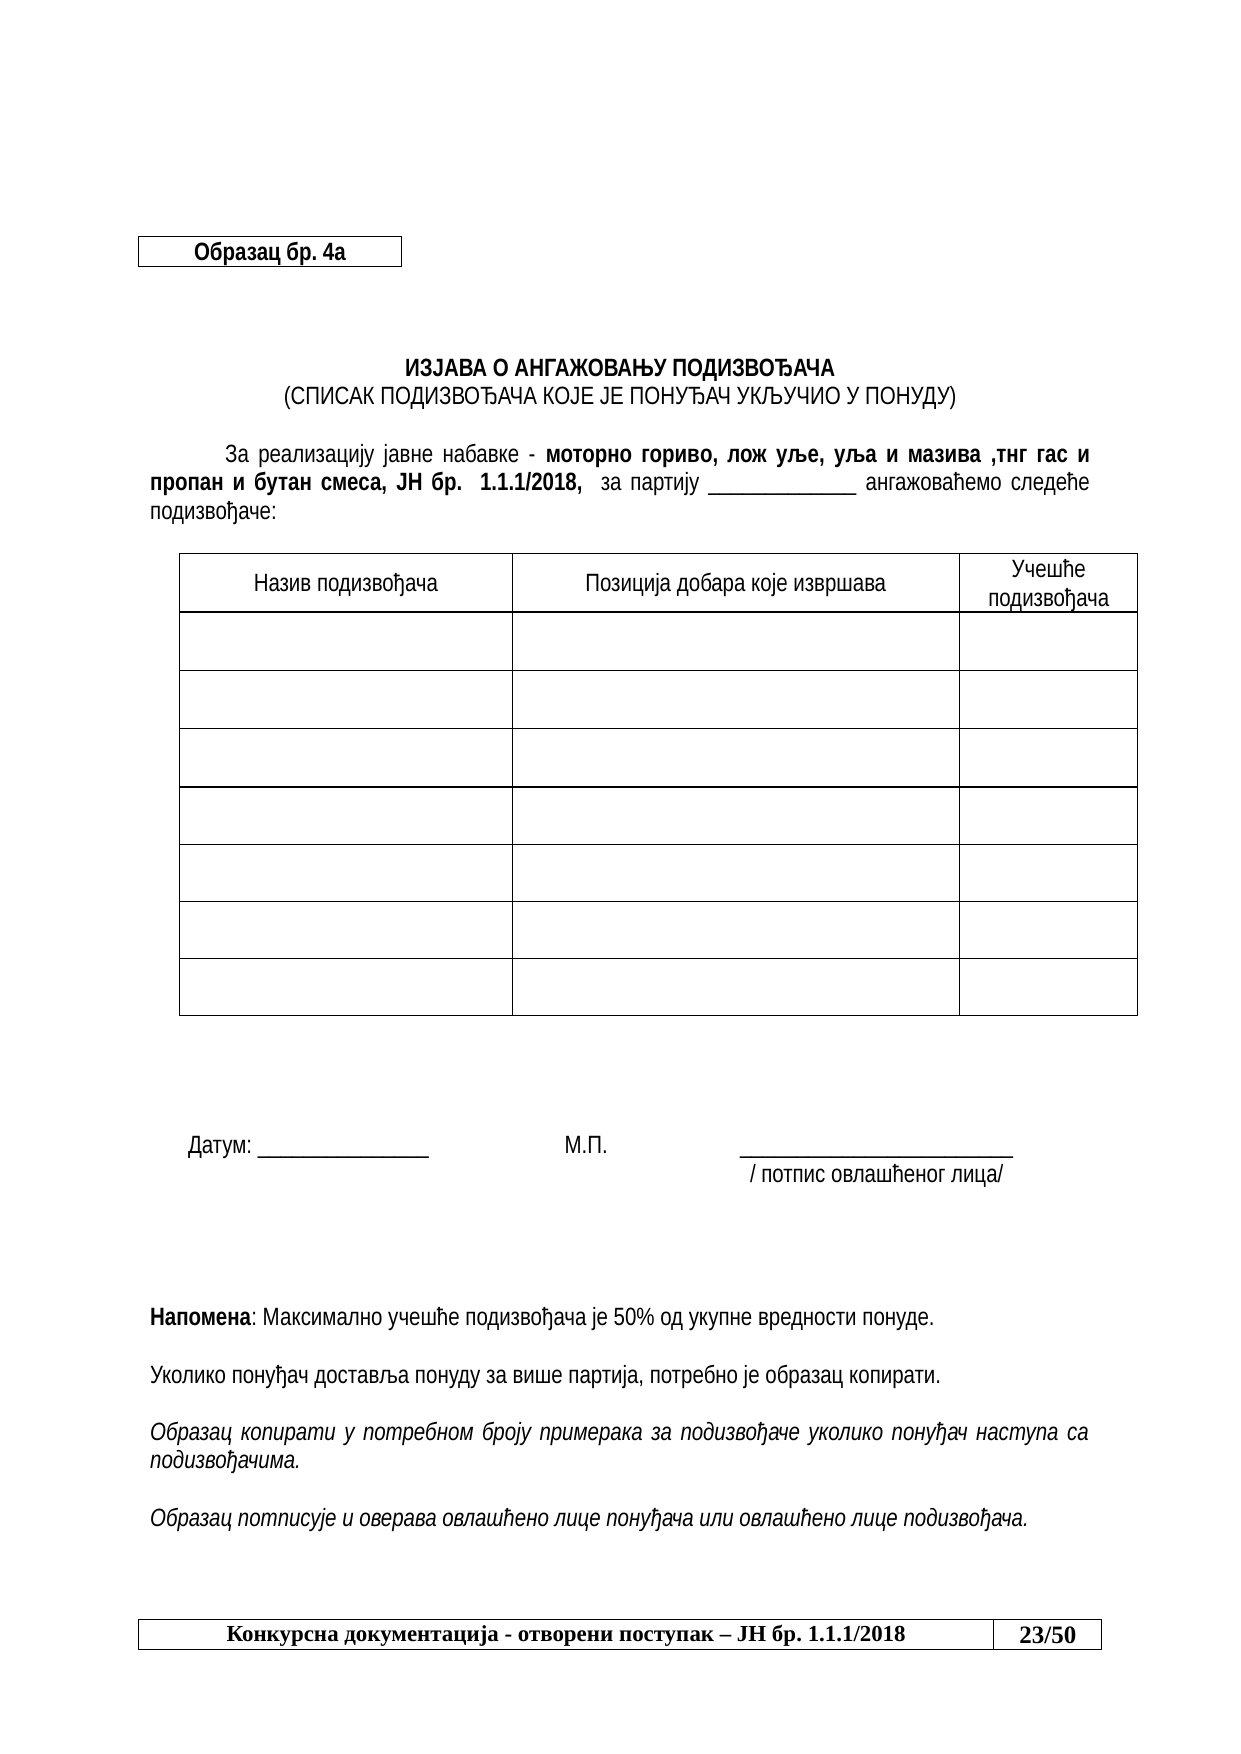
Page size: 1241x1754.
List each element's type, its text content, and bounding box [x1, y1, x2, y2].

table_header Позиција добара које извршава [513, 554, 959, 611]
table_cell [180, 729, 512, 786]
table_header Учешће подизвођача [960, 554, 1137, 611]
table_header Назив подизвођача [180, 554, 512, 611]
table_cell [513, 845, 959, 901]
table_cell [960, 845, 1137, 901]
text Образац копирати у потребном броју примерака за подизвођаче уколико понуђач наступа са подизвођачима. [150, 1417, 1090, 1474]
table_cell [513, 959, 959, 1015]
text Образац потписује и оверава овлашћено лице понуђача или овлашћено лице подизвођача. [150, 1503, 1090, 1531]
table_cell [960, 959, 1137, 1015]
table_header Датум: _______________ [139, 1073, 478, 1188]
table_cell [960, 671, 1137, 728]
table_cell [180, 613, 512, 670]
table_header Образац бр. 4а [139, 237, 401, 266]
table_cell [960, 788, 1137, 843]
table_cell [513, 902, 959, 958]
table_header М.П. [478, 1073, 694, 1188]
table_cell [180, 959, 512, 1015]
table_cell [513, 788, 959, 843]
table_cell [960, 729, 1137, 786]
table_header ________________________ / потпис овлашћеног лица/ [694, 1073, 1059, 1188]
text Уколико понуђач доставља понуду за више партија, потребно је образац копирати. [150, 1359, 1090, 1388]
text За реализацију јавне набавке - моторнo гориво, лож уље, уља и мазива ,тнг гас и пропан и бутан смеса, ЈН бр. 1.1.1/2018, за партију _____________ ангажоваћемо следеће подизвођаче: [150, 438, 1090, 524]
table_cell [513, 613, 959, 670]
text Напомена: Максимално учешће подизвођача је 50% од укупне вредности понуде. [150, 1302, 1090, 1331]
table_cell [513, 729, 959, 786]
table_cell [513, 671, 959, 728]
text ИЗЈАВА О АНГАЖОВАЊУ ПОДИЗВОЂАЧА [150, 353, 1090, 381]
table_cell [180, 902, 512, 958]
table_cell [180, 845, 512, 901]
table_cell [960, 613, 1137, 670]
text (СПИСАК ПОДИЗВОЂАЧА КОЈЕ ЈЕ ПОНУЂАЧ УКЉУЧИО У ПОНУДУ) [150, 381, 1090, 410]
table_cell [180, 788, 512, 843]
table_cell [960, 902, 1137, 958]
table_cell [180, 671, 512, 728]
